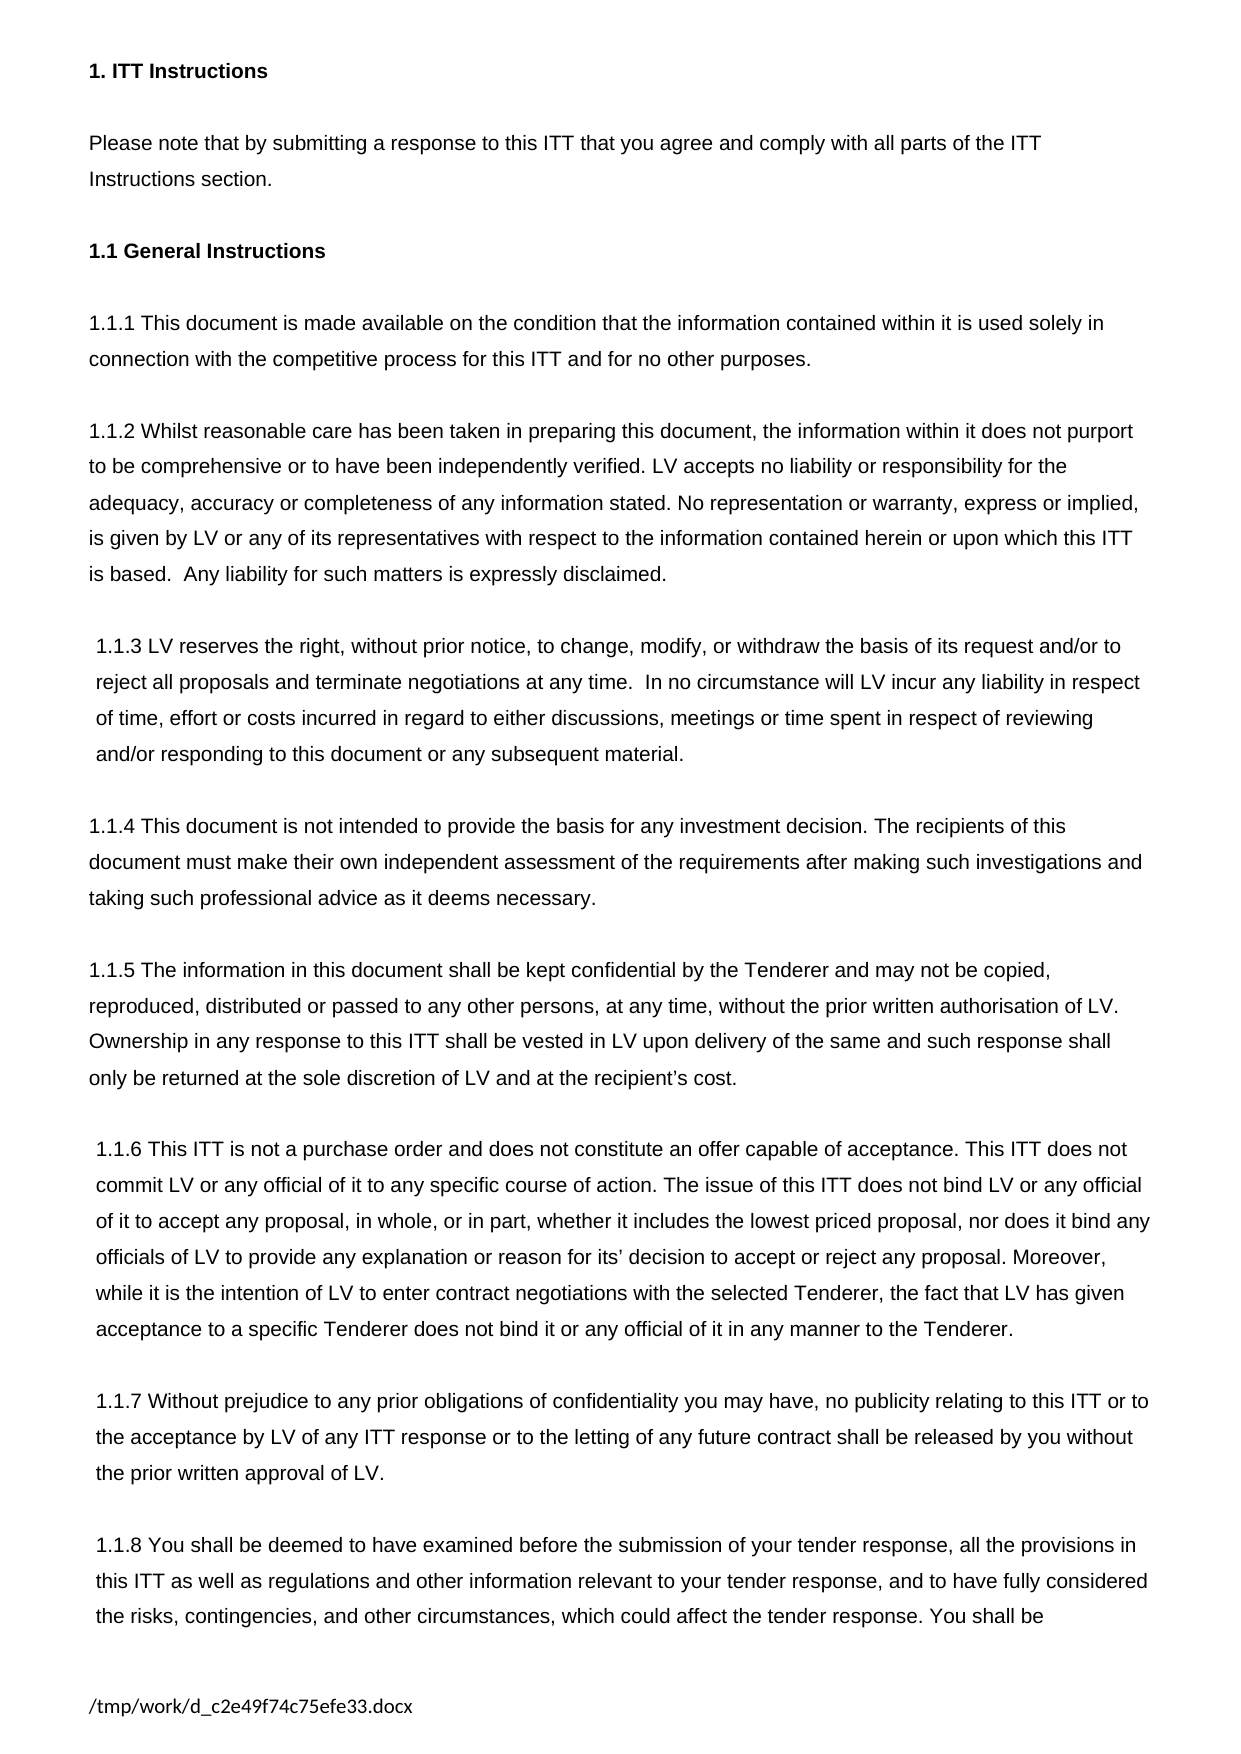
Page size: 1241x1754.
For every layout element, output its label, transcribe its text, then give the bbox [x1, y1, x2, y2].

text 1.1.2 Whilst reasonable care has been taken in preparing this document, the information within it does not purport to be comprehensive or to have been independently verified. LV accepts no liability or responsibility for the adequacy, accuracy or completeness of any information stated. No representation or warranty, express or implied, is given by LV or any of its representatives with respect to the information contained herein or upon which this ITT is based. Any liability for such matters is expressly disclaimed. [89, 418, 1152, 586]
text 1.1.5 The information in this document shall be kept confidential by the Tenderer and may not be copied, reproduced, distributed or passed to any other persons, at any time, without the prior written authorisation of LV. Ownership in any response to this ITT shall be vested in LV upon delivery of the same and such response shall only be returned at the sole discretion of LV and at the recipient’s cost. [89, 957, 1152, 1089]
text 1.1.1 This document is made available on the condition that the information contained within it is used solely in connection with the competitive process for this ITT and for no other purposes. [89, 311, 1152, 371]
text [96, 1532, 1152, 1628]
subtitle 1. ITT Instructions [89, 59, 1152, 83]
text 1.1.7 Without prejudice to any prior obligations of confidentiality you may have, no publicity relating to this ITT or to the acceptance by LV of any ITT response or to the letting of any future contract shall be released by you without the prior written approval of LV. [96, 1389, 1152, 1484]
text 1.1.6 This ITT is not a purchase order and does not constitute an offer capable of acceptance. This ITT does not commit LV or any official of it to any specific course of action. The issue of this ITT does not bind LV or any official of it to accept any proposal, in whole, or in part, whether it includes the lowest priced proposal, nor does it bind any officials of LV to provide any explanation or reason for its’ decision to accept or reject any proposal. Moreover, while it is the intention of LV to enter contract negotiations with the selected Tenderer, the fact that LV has given acceptance to a specific Tenderer does not bind it or any official of it in any manner to the Tenderer. [96, 1137, 1152, 1341]
text Please note that by submitting a response to this ITT that you agree and comply with all parts of the ITT Instructions section. [89, 131, 1152, 191]
subtitle 1.1 General Instructions [89, 239, 1152, 263]
text 1.1.4 This document is not intended to provide the basis for any investment decision. The recipients of this document must make their own independent assessment of the requirements after making such investigations and taking such professional advice as it deems necessary. [89, 814, 1152, 909]
text 1.1.3 LV reserves the right, without prior notice, to change, modify, or withdraw the basis of its request and/or to reject all proposals and terminate negotiations at any time. In no circumstance will LV incur any liability in respect of time, effort or costs incurred in regard to either discussions, meetings or time spent in respect of reviewing and/or responding to this document or any subsequent material. [96, 634, 1152, 766]
